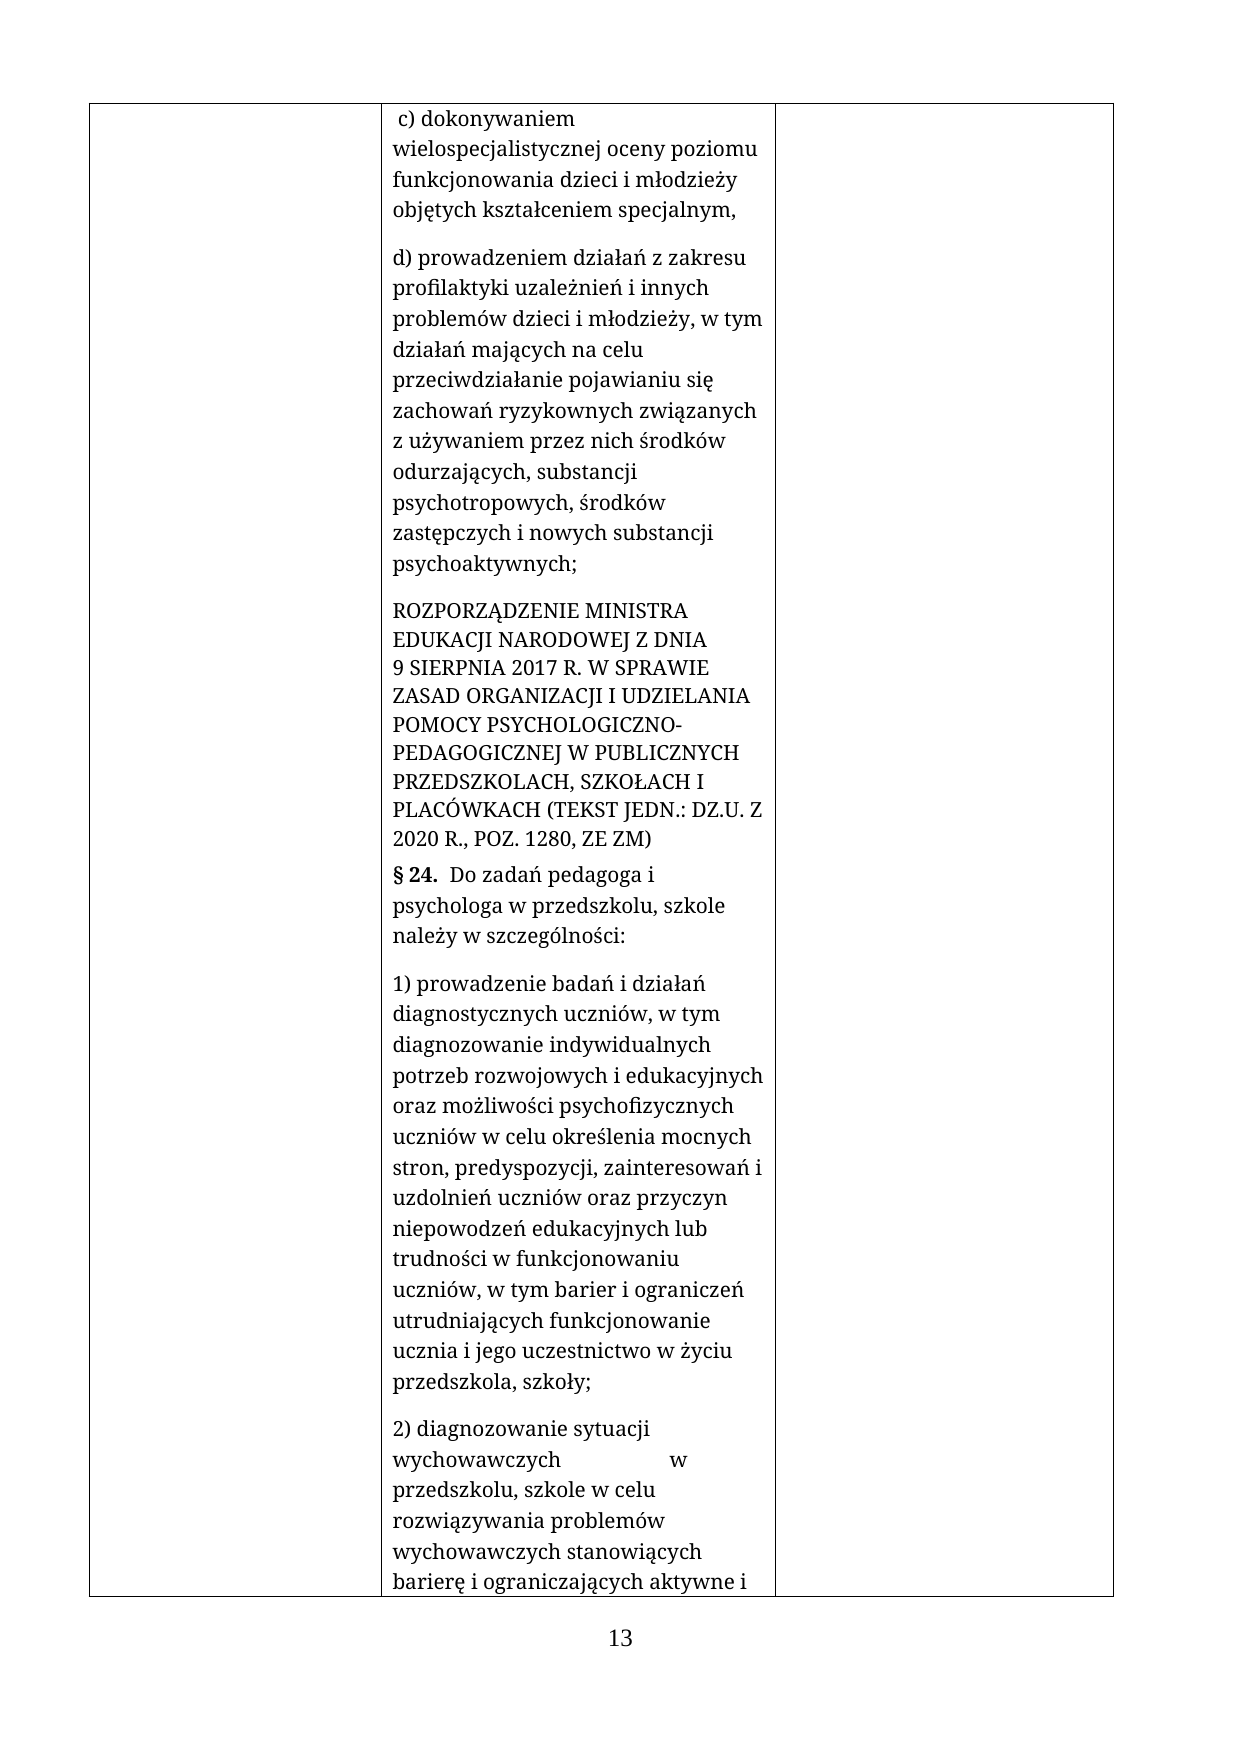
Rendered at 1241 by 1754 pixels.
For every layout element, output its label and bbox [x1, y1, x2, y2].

table_cell [382, 104, 775, 1596]
table_cell [90, 104, 381, 1596]
table_cell [776, 104, 1113, 1596]
